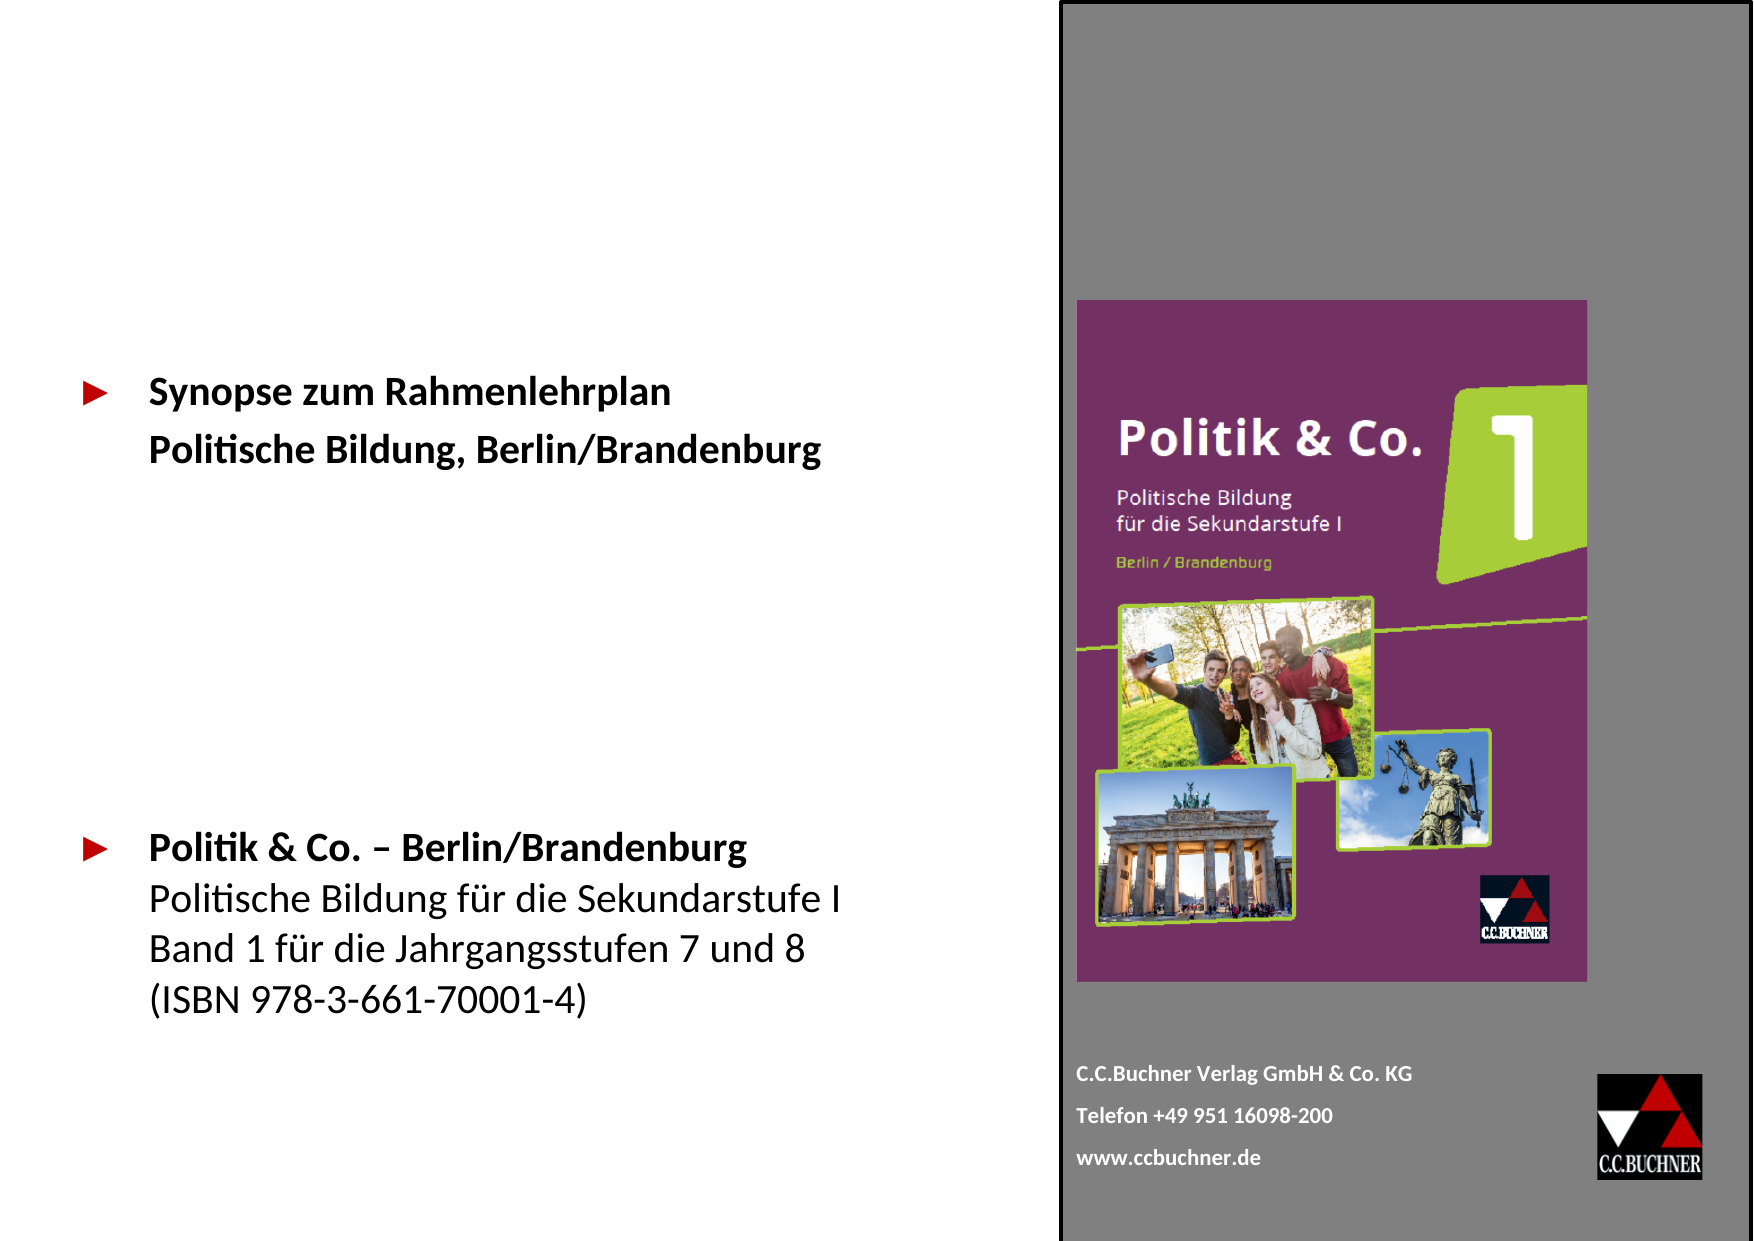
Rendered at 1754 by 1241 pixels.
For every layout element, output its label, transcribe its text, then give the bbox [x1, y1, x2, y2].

list Politische Bildung, Berlin/Brandenburg [112, 423, 1059, 474]
list Synopse zum Rahmenlehrplan [75, 365, 1059, 416]
text Band 1 für die Jahrgangsstufen 7 und 8 [75, 922, 1059, 973]
text (ISBN 978-3-661-70001-4) [75, 973, 1059, 1024]
text Politische Bildung für die Sekundarstufe I [75, 872, 1059, 922]
list Politik & Co. – Berlin/Brandenburg [75, 821, 1059, 872]
picture [1597, 1074, 1703, 1180]
